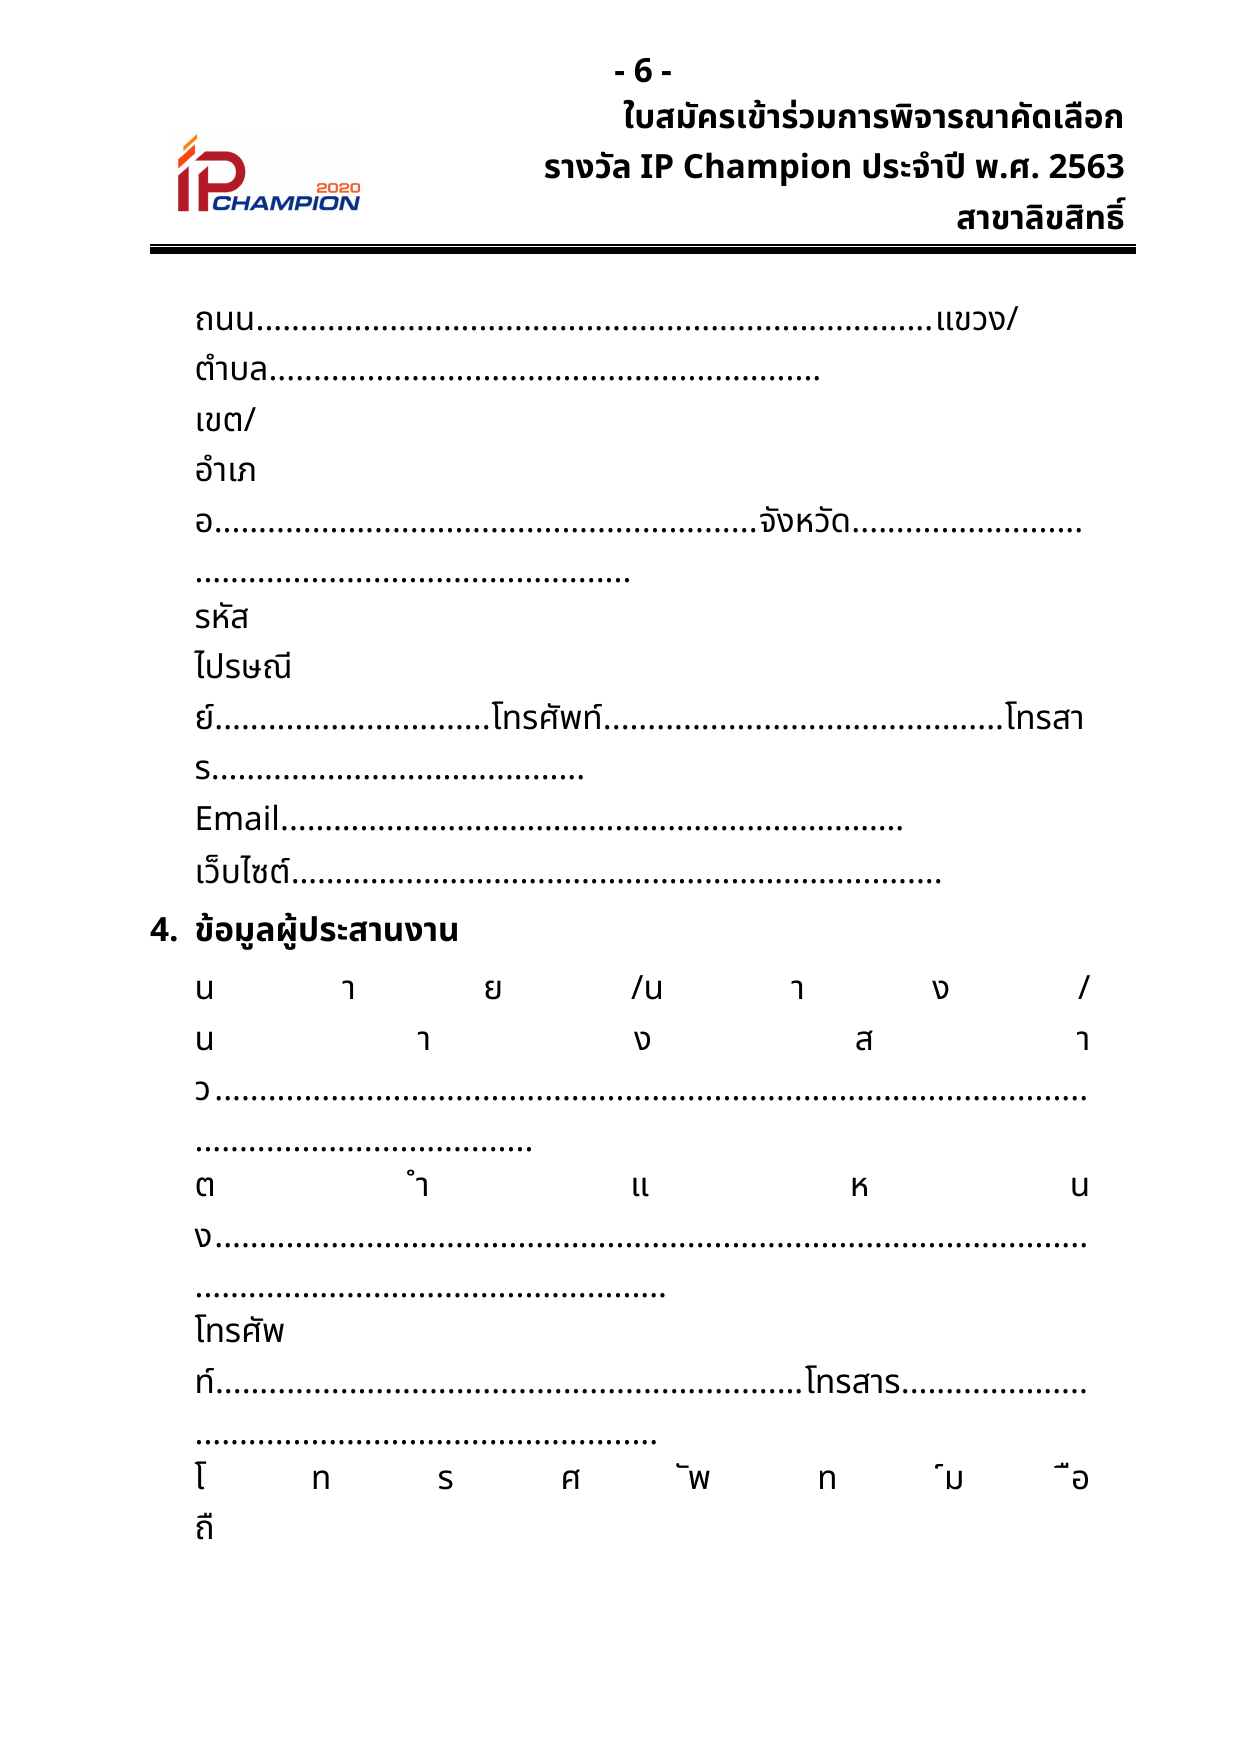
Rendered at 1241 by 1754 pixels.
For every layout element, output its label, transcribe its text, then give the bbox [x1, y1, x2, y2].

list รหัสไปรษณีย์...............................โทรศัพท์.............................................โทรสาร.......................................... [194, 593, 1090, 795]
list ถนน............................................................................แขวง/ตำบล.............................................................. [194, 294, 1090, 396]
text ตำแหน่ง....................................................................................................................................................... [194, 1161, 1090, 1307]
picture [172, 131, 364, 218]
list เขต/อำเภอ.............................................................จังหวัด........................................................................... [194, 396, 1090, 593]
text โทรศัพท์มือถือ........................................................อีเมล..……………………………………………………………….... [194, 1454, 1090, 1555]
list โทรศัพท์..................................................................โทรสาร......................................................................... [194, 1307, 1090, 1454]
text นาย/นาง/นางสาว........................................................................................................................................ [194, 964, 1090, 1161]
list 4. ข้อมูลผู้ประสานงาน [150, 906, 1090, 956]
list Email...……………..……………………………………………เว็บไซต์…………..…………………………………………............ [194, 795, 1090, 898]
